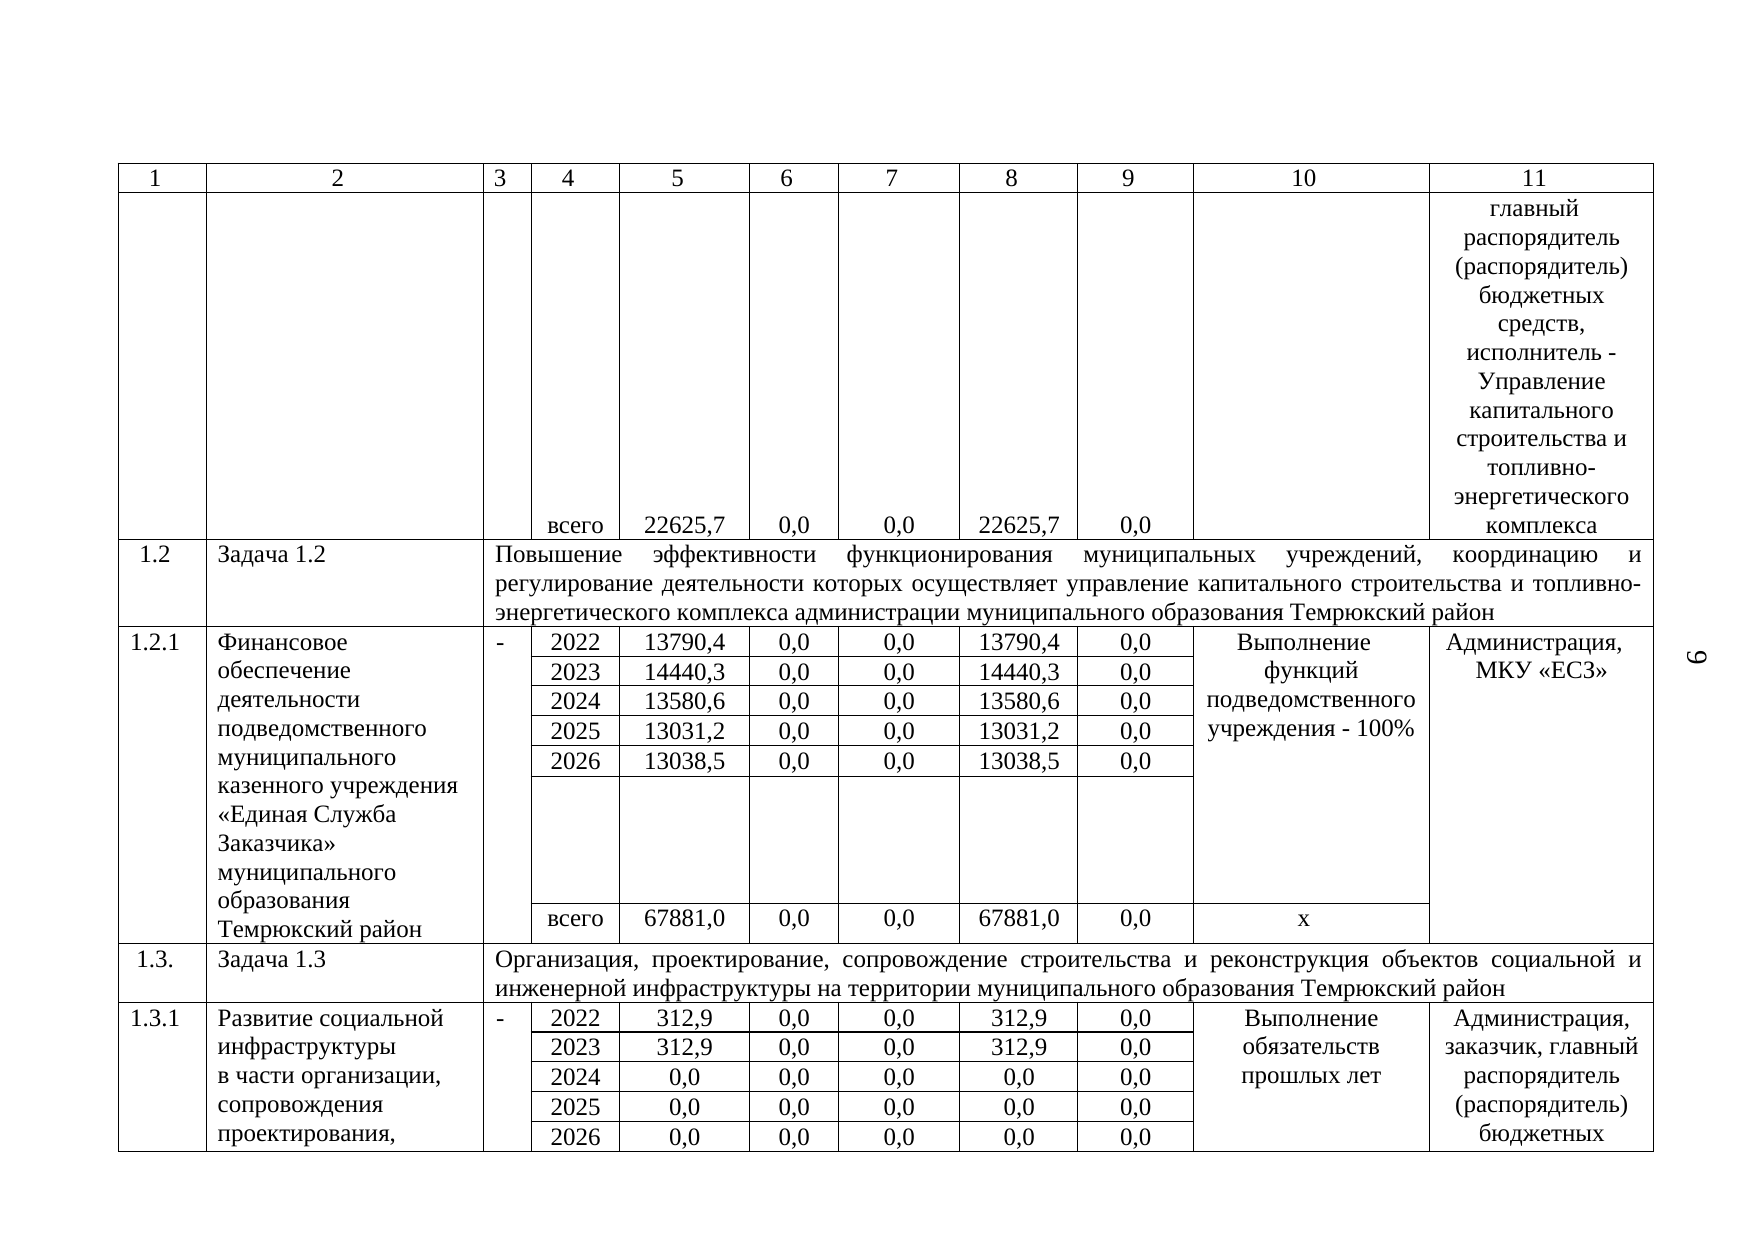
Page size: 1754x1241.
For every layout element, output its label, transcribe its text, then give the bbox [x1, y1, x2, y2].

table_cell 13790,4 [960, 627, 1077, 656]
table_cell 13580,6 [960, 686, 1077, 715]
table_cell 14440,3 [620, 657, 749, 685]
table_cell 0,0 [1078, 716, 1193, 745]
table_cell 2023 [532, 657, 619, 685]
table_cell 0,0 [1078, 1092, 1193, 1121]
table_cell 0,0 [839, 686, 959, 715]
table_cell 0,0 [620, 1122, 749, 1151]
table_cell 0,0 [620, 1062, 749, 1091]
table_cell 0,0 [750, 1092, 838, 1121]
table_cell 1.3.1 [119, 1003, 206, 1151]
table_cell 0,0 [1078, 746, 1193, 776]
table_cell 0,0 [750, 1122, 838, 1151]
table_cell 0,0 [1078, 1122, 1193, 1151]
table_header 8 [960, 164, 1077, 192]
table_header 2 [207, 164, 483, 192]
table_cell Финансовое обеспечение деятельности подведомственного муниципального казенного учреждения «Единая Служба Заказчика» муниципального образования Темрюкский район [207, 627, 483, 943]
table_cell 13031,2 [960, 716, 1077, 745]
table_cell 0,0 [1078, 904, 1193, 943]
table_cell 13790,4 [620, 627, 749, 656]
table_header 1 [119, 164, 206, 192]
table_cell [532, 777, 619, 902]
table_header 11 [1430, 164, 1653, 192]
table_cell 0,0 [1078, 193, 1193, 538]
table_cell 0,0 [839, 904, 959, 943]
table_cell [750, 777, 838, 902]
table_cell 0,0 [839, 627, 959, 656]
table_cell 0,0 [839, 746, 959, 776]
table_cell 0,0 [960, 1062, 1077, 1091]
table_cell 22625,7 [620, 193, 749, 538]
table_cell 0,0 [620, 1092, 749, 1121]
table_header 3 [484, 164, 531, 192]
table_cell 67881,0 [960, 904, 1077, 943]
table_cell 67881,0 [620, 904, 749, 943]
table_cell [1078, 777, 1193, 902]
table_cell 13038,5 [620, 746, 749, 776]
table_cell 0,0 [750, 716, 838, 745]
table_cell 312,9 [620, 1033, 749, 1061]
table_header 9 [1078, 164, 1193, 192]
table_cell 0,0 [750, 1003, 838, 1031]
table_cell Развитие социальной инфраструктуры в части организации, сопровождения проектирования, строительства, реконструкции и капитального ремонта объектов капитального строительства в сфере образования [207, 1003, 483, 1151]
table_cell 13580,6 [620, 686, 749, 715]
table_cell 0,0 [750, 627, 838, 656]
table_cell 0,0 [960, 1092, 1077, 1121]
table_cell 0,0 [750, 1062, 838, 1091]
table_header 7 [839, 164, 959, 192]
table_cell 2025 [532, 1092, 619, 1121]
table_cell Администрация, МКУ «ЕСЗ» [1430, 627, 1653, 943]
table_cell Повышение эффективности функционирования муниципальных учреждений, координацию и регулирование деятельности которых осуществляет управление капитального строительства и топливно-энергетического комплекса администрации муниципального образования Темрюкский район [484, 540, 1653, 626]
table_header 6 [750, 164, 838, 192]
table_cell х [1194, 904, 1429, 943]
table_cell 0,0 [750, 686, 838, 715]
table_cell 0,0 [839, 716, 959, 745]
table_cell 0,0 [1078, 1003, 1193, 1031]
table_cell 2024 [532, 686, 619, 715]
table_cell 0,0 [750, 193, 838, 538]
table_cell 2024 [532, 1062, 619, 1091]
table_cell 1.2 [119, 540, 206, 626]
table_cell Задача 1.3 [207, 944, 483, 1002]
table_cell [620, 777, 749, 902]
table_cell 2026 [532, 1122, 619, 1151]
table_cell 1.2.1 [119, 627, 206, 943]
table_cell 0,0 [750, 746, 838, 776]
table_cell всего [532, 904, 619, 943]
table_header 10 [1194, 164, 1429, 192]
table_cell 0,0 [839, 1092, 959, 1121]
table_header 4 [532, 164, 619, 192]
table_cell Выполнение обязательств прошлых лет [1194, 1003, 1429, 1151]
table_cell 2025 [532, 716, 619, 745]
table_cell 0,0 [1078, 1033, 1193, 1061]
table_cell 1.3. [119, 944, 206, 1002]
table_cell 2022 [532, 1003, 619, 1031]
table_cell х [1194, 193, 1429, 538]
table_cell 0,0 [839, 193, 959, 538]
table_cell 0,0 [839, 1062, 959, 1091]
table_cell Администрация, заказчик, главный распорядитель (распорядитель) бюджетных средств, исполнитель - управление капитального строительства и топливно-энергетического комплекса [1430, 1003, 1653, 1151]
table_cell [960, 777, 1077, 902]
table_cell 0,0 [1078, 1062, 1193, 1091]
table_cell 22625,7 [960, 193, 1077, 538]
table_cell 14440,3 [960, 657, 1077, 685]
table_cell 0,0 [750, 904, 838, 943]
table_cell - [484, 627, 531, 943]
table_cell Организация, проектирование, сопровождение строительства и реконструкция объектов социальной и инженерной инфраструктуры на территории муниципального образования Темрюкский район [484, 944, 1653, 1002]
table_cell 2026 [532, 746, 619, 776]
table_cell 0,0 [839, 1122, 959, 1151]
table_cell 312,9 [960, 1003, 1077, 1031]
table_cell 13031,2 [620, 716, 749, 745]
table_cell 0,0 [839, 1003, 959, 1031]
table_cell 0,0 [750, 1033, 838, 1061]
table_cell 0,0 [1078, 657, 1193, 685]
table_cell всего [532, 193, 619, 538]
table_cell 13038,5 [960, 746, 1077, 776]
table_cell 0,0 [750, 657, 838, 685]
table_cell 2023 [532, 1033, 619, 1061]
table_cell 312,9 [960, 1033, 1077, 1061]
table_cell [839, 777, 959, 902]
table_cell 0,0 [839, 1033, 959, 1061]
table_cell 0,0 [1078, 627, 1193, 656]
table_cell Выполнение функций подведомственного учреждения - 100% [1194, 627, 1429, 902]
table_cell Задача 1.2 [207, 540, 483, 626]
table_cell 0,0 [1078, 686, 1193, 715]
table_header 5 [620, 164, 749, 192]
table_cell 2022 [532, 627, 619, 656]
table_cell 312,9 [620, 1003, 749, 1031]
table_cell 0,0 [839, 657, 959, 685]
table_cell 0,0 [960, 1122, 1077, 1151]
table_cell - [484, 1003, 531, 1151]
